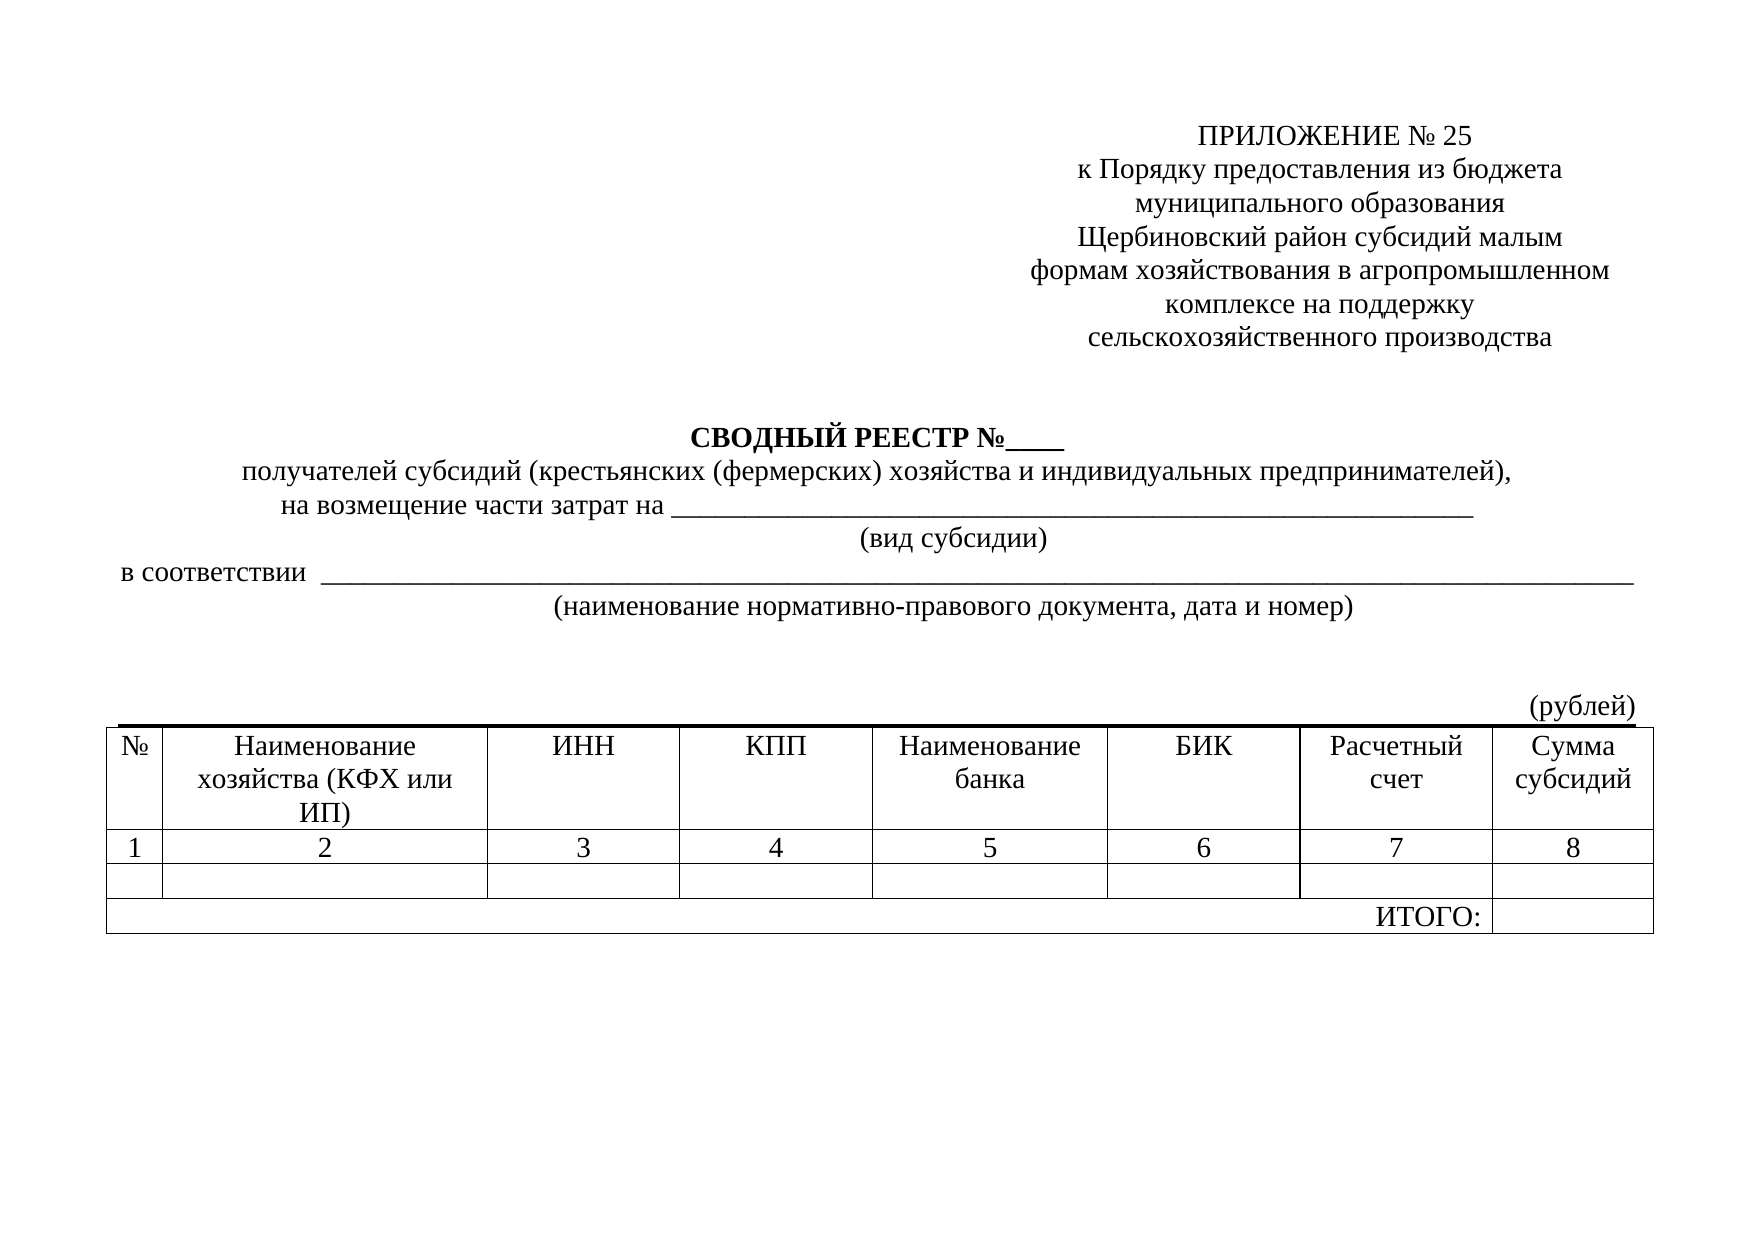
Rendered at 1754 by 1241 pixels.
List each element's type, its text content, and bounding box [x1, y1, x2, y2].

text получателей субсидий (крестьянских (фермерских) хозяйства и индивидуальных предпринимателей), [118, 453, 1636, 487]
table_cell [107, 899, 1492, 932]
text (наименование нормативно-правового документа, дата и номер) [118, 588, 1636, 621]
text формам хозяйствования в агропромышленном комплексе на поддержку [1004, 252, 1636, 319]
text сельскохозяйственного производства [1004, 319, 1636, 353]
text (вид субсидии) [118, 521, 1636, 554]
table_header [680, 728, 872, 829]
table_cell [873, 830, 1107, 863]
text СВОДНЫЙ РЕЕСТР №____ [118, 420, 1636, 453]
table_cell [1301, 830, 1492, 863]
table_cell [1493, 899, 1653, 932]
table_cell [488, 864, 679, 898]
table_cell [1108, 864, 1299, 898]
text Щербиновский район субсидий малым [1004, 219, 1636, 252]
text к Порядку предоставления из бюджета [1004, 152, 1636, 185]
text на возмещение части затрат на _______________________________________________________ [118, 487, 1636, 521]
text муниципального образования [1004, 185, 1636, 219]
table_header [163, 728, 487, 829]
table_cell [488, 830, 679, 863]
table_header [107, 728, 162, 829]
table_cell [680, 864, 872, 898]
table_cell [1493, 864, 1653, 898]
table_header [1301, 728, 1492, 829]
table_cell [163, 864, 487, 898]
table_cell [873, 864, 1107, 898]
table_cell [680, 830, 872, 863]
text ПРИЛОЖЕНИЕ № 25 [1034, 118, 1636, 152]
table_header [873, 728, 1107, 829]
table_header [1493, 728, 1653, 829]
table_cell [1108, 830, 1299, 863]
text в соответствии __________________________________________________________________________________________ [118, 554, 1636, 588]
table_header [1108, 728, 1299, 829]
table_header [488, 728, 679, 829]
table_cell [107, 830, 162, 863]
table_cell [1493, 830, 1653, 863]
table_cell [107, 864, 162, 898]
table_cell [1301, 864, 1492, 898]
text (рублей) [118, 688, 1636, 724]
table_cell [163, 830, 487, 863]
